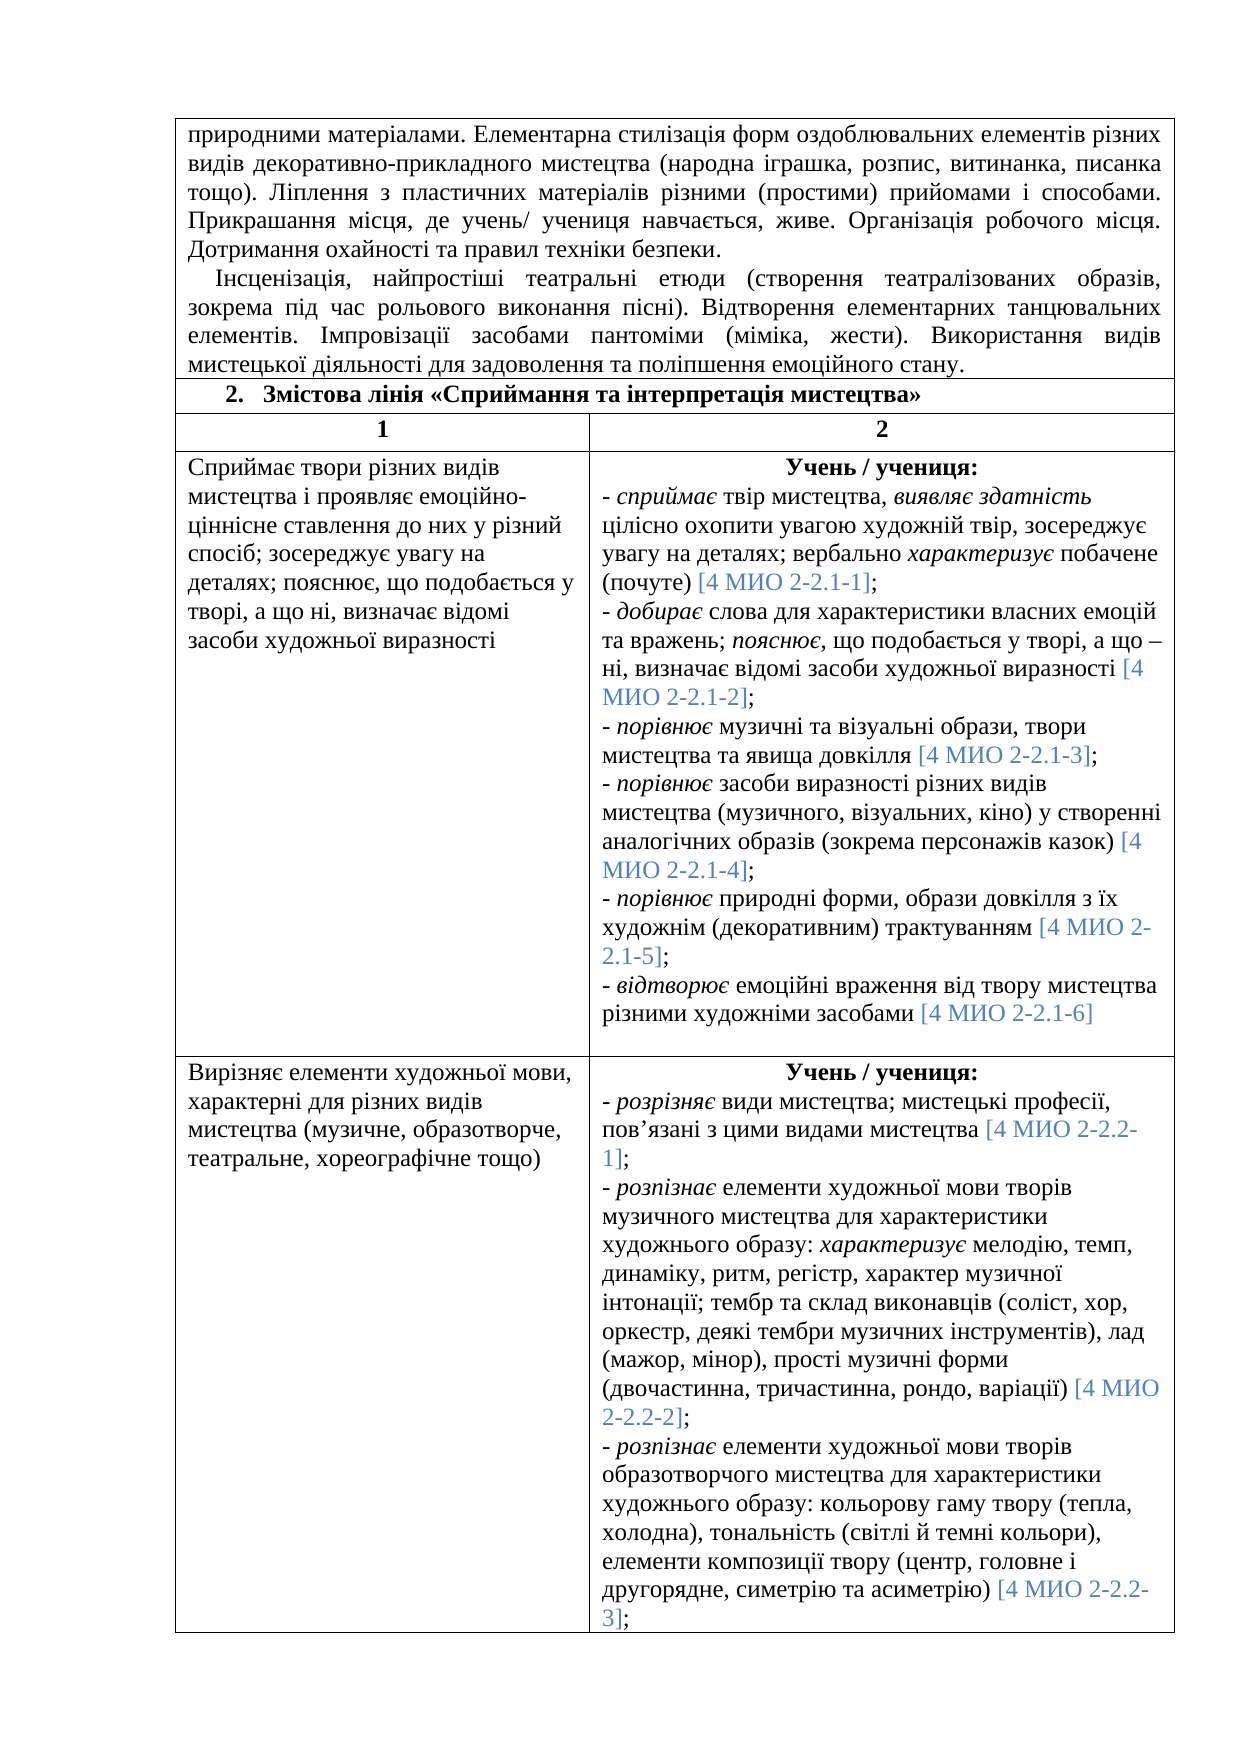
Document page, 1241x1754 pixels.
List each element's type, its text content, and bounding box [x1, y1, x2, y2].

table_cell Сприймає твори різних видів мистецтва і проявляє емоційно-ціннісне ставлення до них у різний спосіб; зосереджує увагу на деталях; пояснює, що подобається у творі, а що ні, визначає відомі засоби художньої виразності [176, 452, 589, 1056]
table_cell 2 [590, 414, 1174, 451]
table_cell 1 [176, 414, 589, 451]
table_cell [176, 1057, 589, 1632]
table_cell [176, 119, 1174, 378]
table_cell Учень / учениця: - сприймає твір мистецтва, виявляє здатність цілісно охопити увагою художній твір, зосереджує увагу на деталях; вербально характеризує побачене (почуте) [4 МИО 2-2.1-1]; - добирає слова для характеристики власних емоцій та вражень; пояснює, що подобається у творі, а що – ні, визначає відомі засоби художньої виразності [4 МИО 2-2.1-2]; - порівнює музичні та візуальні образи, твори мистецтва та явища довкілля [4 МИО 2-2.1-3]; - порівнює засоби виразності різних видів мистецтва (музичного, візуальних, кіно) у створенні аналогічних образів (зокрема персонажів казок) [4 МИО 2-2.1-4]; - порівнює природні форми, образи довкілля з їх художнім (декоративним) трактуванням [4 МИО 2-2.1-5]; - відтворює емоційні враження від твору мистецтва різними художніми засобами [4 МИО 2-2.1-6] [590, 452, 1174, 1056]
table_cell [590, 1057, 1174, 1632]
table_cell Змістова лінія «Сприймання та інтерпретація мистецтва» [176, 379, 1174, 413]
